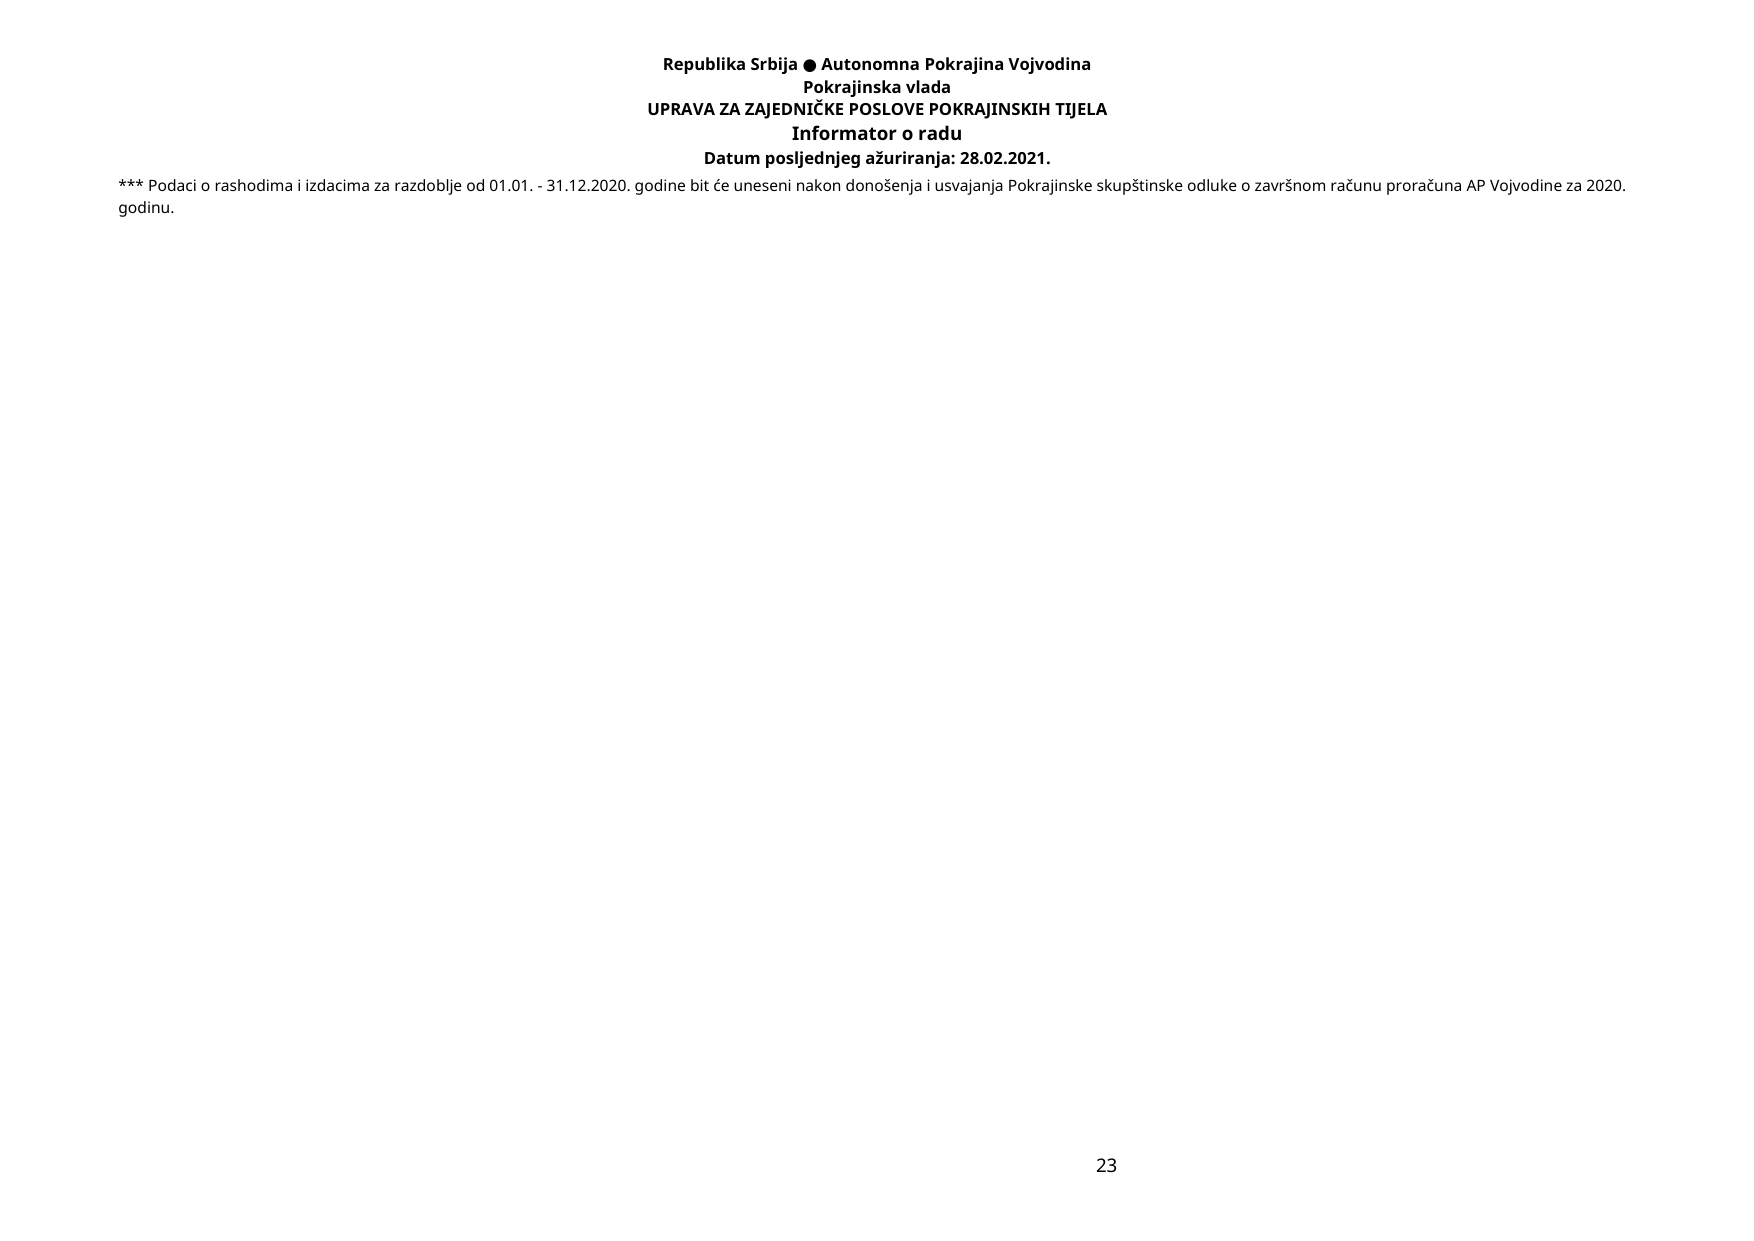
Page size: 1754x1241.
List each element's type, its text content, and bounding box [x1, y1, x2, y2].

text *** Podaci o rashodima i izdacima za razdoblje od 01.01. - 31.12.2020. godine bit će uneseni nakon donošenja i usvajanja Pokrajinske skupštinske odluke o završnom računu proračuna AP Vojvodine za 2020. godinu. [118, 175, 1636, 218]
